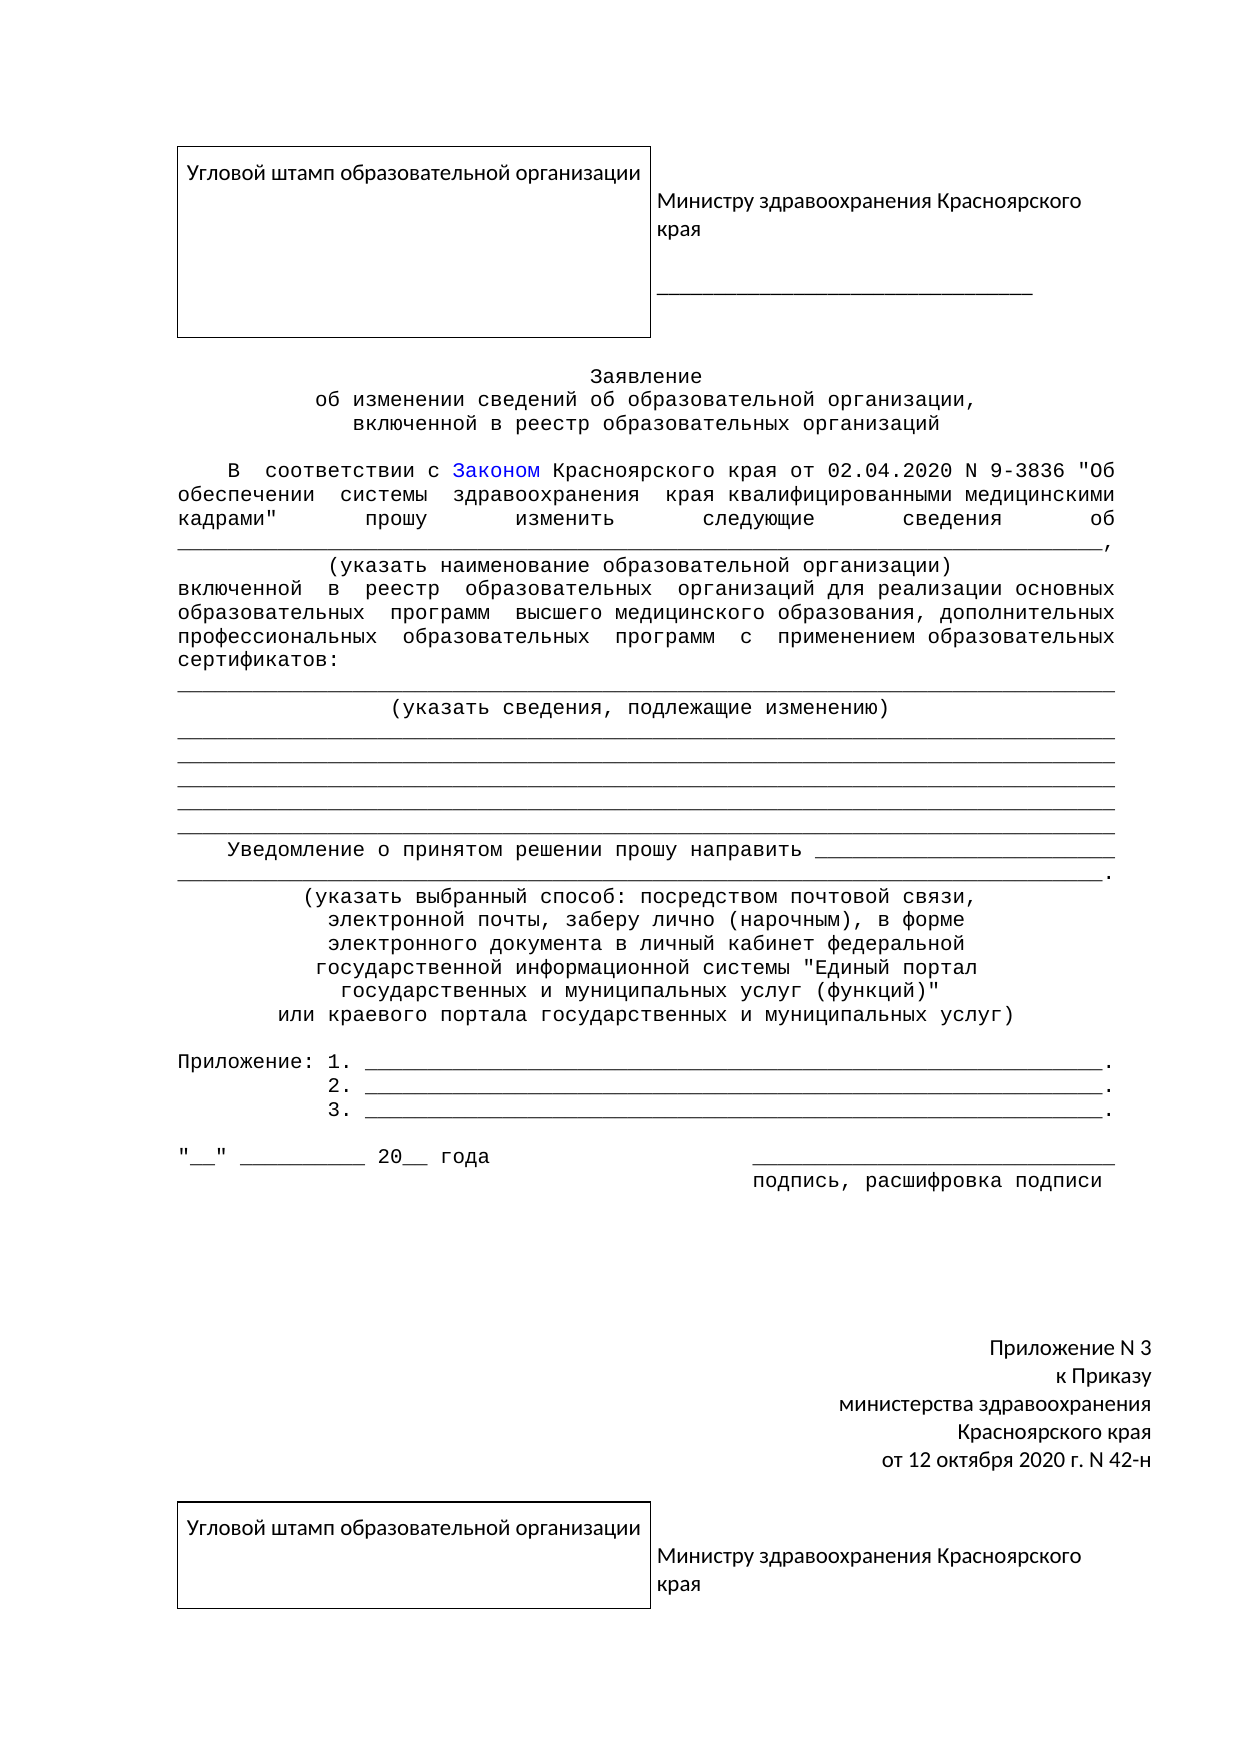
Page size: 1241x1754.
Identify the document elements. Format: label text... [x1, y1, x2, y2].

text включенной в реестр образовательных организаций для реализации основных [177, 578, 1152, 602]
text ___________________________________________________________________________ [177, 744, 1152, 768]
text ___________________________________________________________________________ [177, 768, 1152, 791]
text Уведомление о принятом решении прошу направить ________________________ [177, 838, 1152, 862]
text профессиональных образовательных программ с применением образовательных [177, 626, 1152, 649]
text 2. ___________________________________________________________. [177, 1075, 1152, 1099]
text __________________________________________________________________________. [177, 862, 1152, 886]
text (указать сведения, подлежащие изменению) [177, 697, 1152, 720]
text государственной информационной системы "Единый портал [177, 957, 1152, 980]
text Приложение N 3 [177, 1333, 1152, 1361]
text ___________________________________________________________________________ [177, 815, 1152, 838]
text __________________________________________________________________________, [177, 531, 1152, 555]
text Красноярского края [177, 1417, 1152, 1445]
text "__" __________ 20__ года _____________________________ [177, 1146, 1152, 1169]
text Заявление [177, 366, 1152, 389]
text (указать наименование образовательной организации) [177, 555, 1152, 578]
text кадрами" прошу изменить следующие сведения об [177, 507, 1152, 531]
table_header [651, 1501, 1122, 1608]
text включенной в реестр образовательных организаций [177, 413, 1152, 437]
text обеспечении системы здравоохранения края квалифицированными медицинскими [177, 484, 1152, 507]
text 3. ___________________________________________________________. [177, 1099, 1152, 1122]
text государственных и муниципальных услуг (функций)" [177, 980, 1152, 1004]
text ___________________________________________________________________________ [177, 791, 1152, 815]
text электронного документа в личный кабинет федеральной [177, 933, 1152, 957]
text ___________________________________________________________________________ [177, 673, 1152, 697]
table_header Министру здравоохранения Красноярского края _________________________________ [651, 146, 1122, 337]
text от 12 октября 2020 г. N 42-н [177, 1445, 1152, 1473]
text или краевого портала государственных и муниципальных услуг) [177, 1004, 1152, 1028]
table_header Угловой штамп образовательной организации [178, 147, 650, 337]
text образовательных программ высшего медицинского образования, дополнительных [177, 602, 1152, 626]
text В соответствии с Законом Красноярского края от 02.04.2020 N 9-3836 "Об [177, 460, 1152, 484]
text подпись, расшифровка подписи [177, 1169, 1152, 1193]
text Приложение: 1. ___________________________________________________________. [177, 1051, 1152, 1075]
text министерства здравоохранения [177, 1389, 1152, 1417]
text электронной почты, заберу лично (нарочным), в форме [177, 909, 1152, 933]
text к Приказу [177, 1361, 1152, 1389]
text сертификатов: [177, 649, 1152, 673]
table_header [178, 1503, 650, 1608]
text (указать выбранный способ: посредством почтовой связи, [177, 886, 1152, 909]
text об изменении сведений об образовательной организации, [177, 389, 1152, 413]
text ___________________________________________________________________________ [177, 720, 1152, 744]
